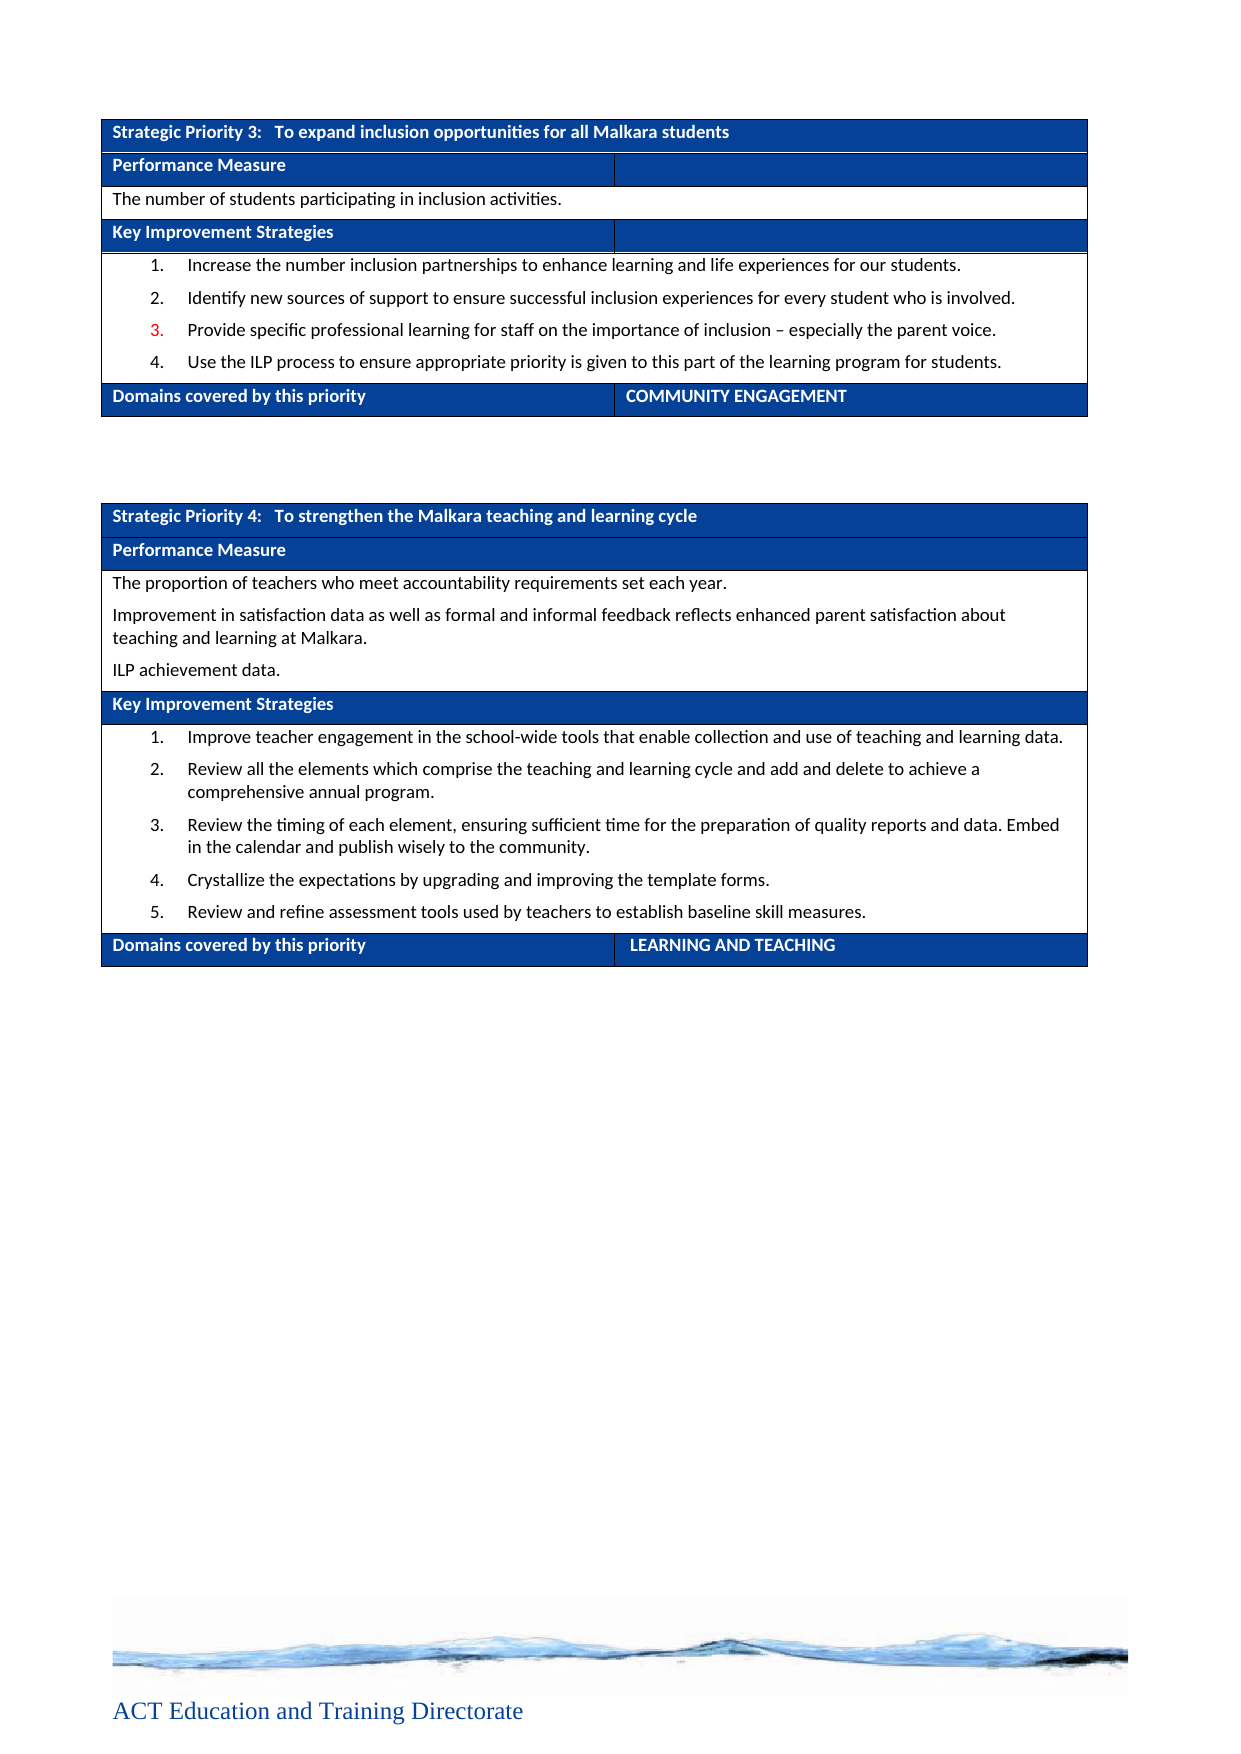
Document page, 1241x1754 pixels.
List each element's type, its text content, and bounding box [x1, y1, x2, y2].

table_cell [615, 220, 1087, 252]
table_header Strategic Priority 4: To strengthen the Malkara teaching and learning cycle [102, 504, 1087, 537]
picture [112, 1595, 1129, 1696]
table_cell Increase the number inclusion partnerships to enhance learning and life experiences for our students. Identify new sources of support to ensure successful inclusion experiences for every student who is involved. Provide specific professional learning for staff on the importance of inclusion – especially the parent voice. Use the ILP process to ensure appropriate priority is given to this part of the learning program for students. [102, 254, 1087, 383]
table_cell LEARNING AND TEACHING [615, 934, 1087, 966]
table_cell Key Improvement Strategies [102, 692, 1087, 724]
table_cell Improve teacher engagement in the school-wide tools that enable collection and use of teaching and learning data. Review all the elements which comprise the teaching and learning cycle and add and delete to achieve a comprehensive annual program. Review the timing of each element, ensuring sufficient time for the preparation of quality reports and data. Embed in the calendar and publish wisely to the community. Crystallize the expectations by upgrading and improving the template forms. Review and refine assessment tools used by teachers to establish baseline skill measures. [102, 725, 1087, 932]
table_header Strategic Priority 3: To expand inclusion opportunities for all Malkara students [102, 120, 1087, 152]
table_cell COMMUNITY ENGAGEMENT [615, 384, 1087, 416]
table_cell Performance Measure [102, 154, 614, 186]
table_cell Performance Measure [102, 538, 1087, 570]
table_cell The proportion of teachers who meet accountability requirements set each year. Improvement in satisfaction data as well as formal and informal feedback reflects enhanced parent satisfaction about teaching and learning at Malkara. ILP achievement data. [102, 571, 1087, 691]
table_cell Domains covered by this priority [102, 384, 614, 416]
table_cell Key Improvement Strategies [102, 220, 614, 252]
table_cell The number of students participating in inclusion activities. [102, 187, 1087, 219]
table_cell [615, 154, 1087, 186]
table_cell Domains covered by this priority [102, 934, 614, 966]
